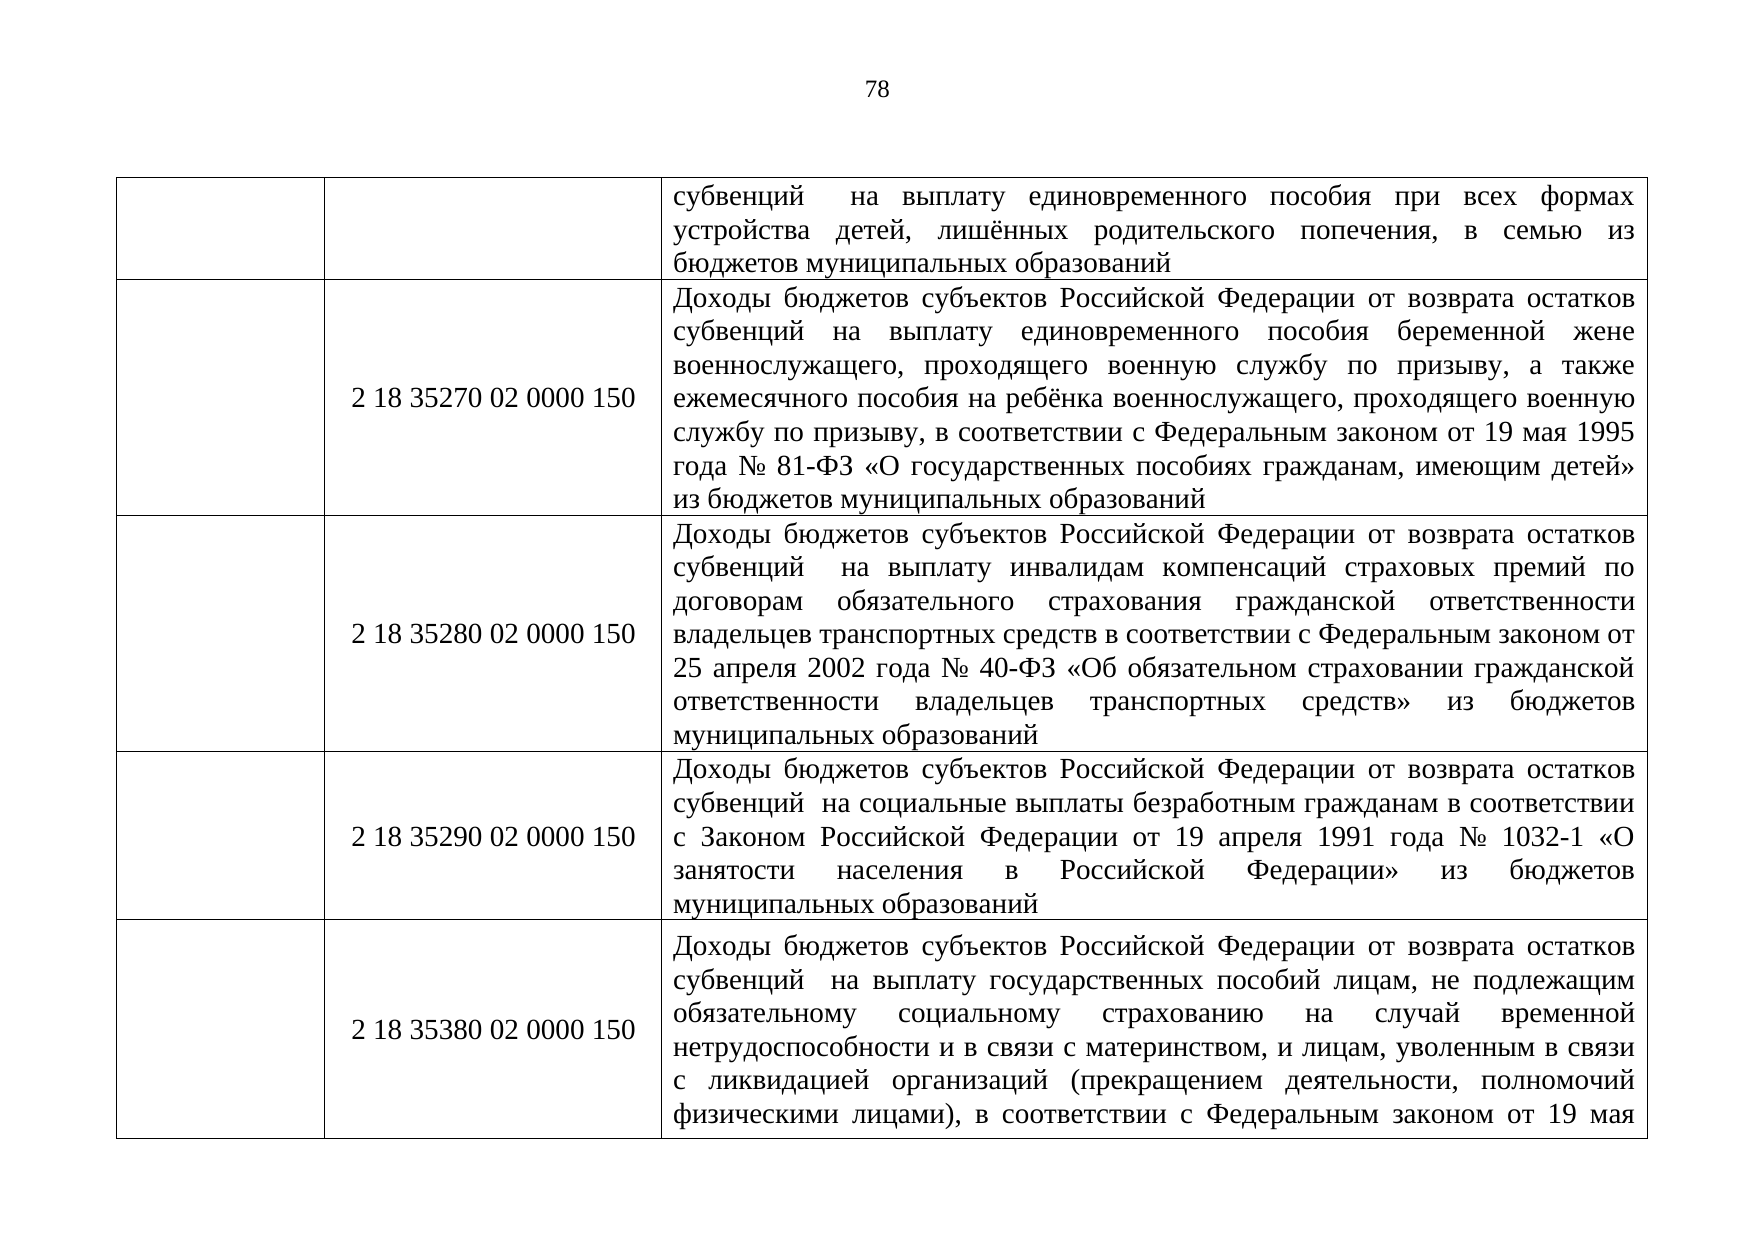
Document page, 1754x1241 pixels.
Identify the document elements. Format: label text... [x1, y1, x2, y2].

table_cell 2 18 35270 02 0000 150 [325, 280, 661, 515]
table_cell Доходы бюджетов субъектов Российской Федерации от возврата остатков субвенций на выплату инвалидам компенсаций страховых премий по договорам обязательного страхования гражданской ответственности владельцев транспортных средств в соответствии с Федеральным законом от 25 апреля 2002 года № 40-ФЗ «Об обязательном страховании гражданской ответственности владельцев транспортных средств» из бюджетов муниципальных образований [662, 516, 1647, 751]
table_cell [117, 920, 324, 1137]
table_cell [117, 280, 324, 515]
table_cell 2 18 35290 02 0000 150 [325, 752, 661, 919]
table_cell [117, 752, 324, 919]
table_cell [117, 516, 324, 751]
table_cell Доходы бюджетов субъектов Российской Федерации от возврата остатков субвенций на социальные выплаты безработным гражданам в соответствии с Законом Российской Федерации от 19 апреля 1991 года № 1032-1 «О занятости населения в Российской Федерации» из бюджетов муниципальных образований [662, 752, 1647, 919]
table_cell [662, 178, 1647, 279]
table_cell [117, 178, 324, 279]
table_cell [325, 920, 661, 1137]
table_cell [662, 920, 1647, 1137]
table_cell Доходы бюджетов субъектов Российской Федерации от возврата остатков субвенций на выплату единовременного пособия беременной жене военнослужащего, проходящего военную службу по призыву, а также ежемесячного пособия на ребёнка военнослужащего, проходящего военную службу по призыву, в соответствии с Федеральным законом от 19 мая 1995 года № 81-ФЗ «О государственных пособиях гражданам, имеющим детей» из бюджетов муниципальных образований [662, 280, 1647, 515]
table_cell 2 18 35280 02 0000 150 [325, 516, 661, 751]
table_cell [325, 178, 661, 279]
